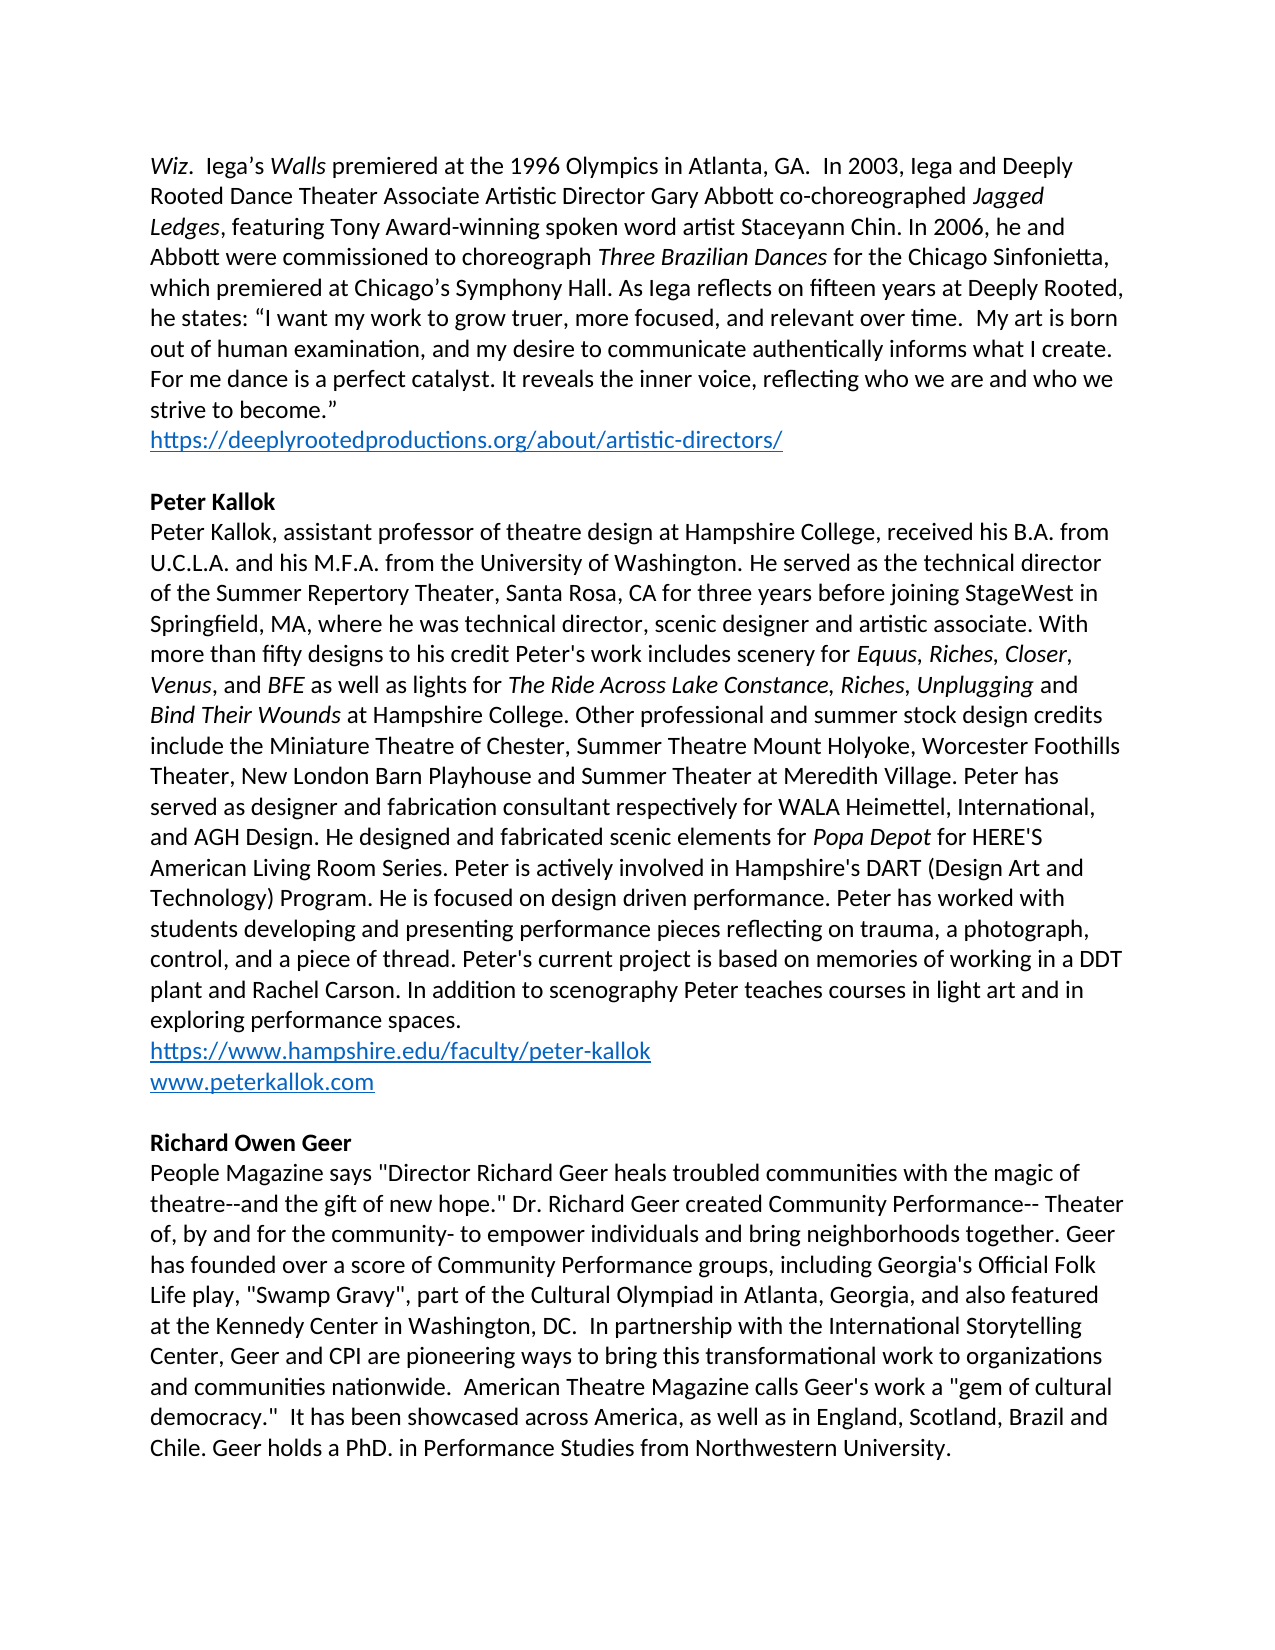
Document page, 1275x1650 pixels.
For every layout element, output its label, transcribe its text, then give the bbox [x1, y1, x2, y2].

text Peter Kallok [150, 486, 1125, 516]
text Peter Kallok, assistant professor of theatre design at Hampshire College, received his B.A. from U.C.L.A. and his M.F.A. from the University of Washington. He served as the technical director of the Summer Repertory Theater, Santa Rosa, CA for three years before joining StageWest in Springfield, MA, where he was technical director, scenic designer and artistic associate. With more than fifty designs to his credit Peter's work includes scenery for Equus, Riches, Closer, Venus, and BFE as well as lights for The Ride Across Lake Constance, Riches, Unplugging and Bind Their Wounds at Hampshire College. Other professional and summer stock design credits include the Miniature Theatre of Chester, Summer Theatre Mount Holyoke, Worcester Foothills Theater, New London Barn Playhouse and Summer Theater at Meredith Village. Peter has served as designer and fabrication consultant respectively for WALA Heimettel, International, and AGH Design. He designed and fabricated scenic elements for Popa Depot for HERE'S American Living Room Series. Peter is actively involved in Hampshire's DART (Design Art and Technology) Program. He is focused on design driven performance. Peter has worked with students developing and presenting performance pieces reflecting on trauma, a photograph, control, and a piece of thread. Peter's current project is based on memories of working in a DDT plant and Rachel Carson. In addition to scenography Peter teaches courses in light art and in exploring performance spaces. [150, 516, 1125, 1035]
text https://deeplyrootedproductions.org/about/artistic-directors/ [150, 425, 1125, 455]
text www.peterkallok.com [150, 1066, 1125, 1096]
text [150, 150, 1125, 425]
text https://www.hampshire.edu/faculty/peter-kallok [150, 1035, 1125, 1066]
text People Magazine says "Director Richard Geer heals troubled communities with the magic of theatre--and the gift of new hope." Dr. Richard Geer created Community Performance-- Theater of, by and for the community- to empower individuals and bring neighborhoods together. Geer has founded over a score of Community Performance groups, including Georgia's Official Folk Life play, "Swamp Gravy", part of the Cultural Olympiad in Atlanta, Georgia, and also featured at the Kennedy Center in Washington, DC. In partnership with the International Storytelling Center, Geer and CPI are pioneering ways to bring this transformational work to organizations and communities nationwide. American Theatre Magazine calls Geer's work a "gem of cultural democracy." It has been showcased across America, as well as in England, Scotland, Brazil and Chile. Geer holds a PhD. in Performance Studies from Northwestern University. [150, 1157, 1125, 1462]
text Richard Owen Geer [150, 1127, 1125, 1157]
